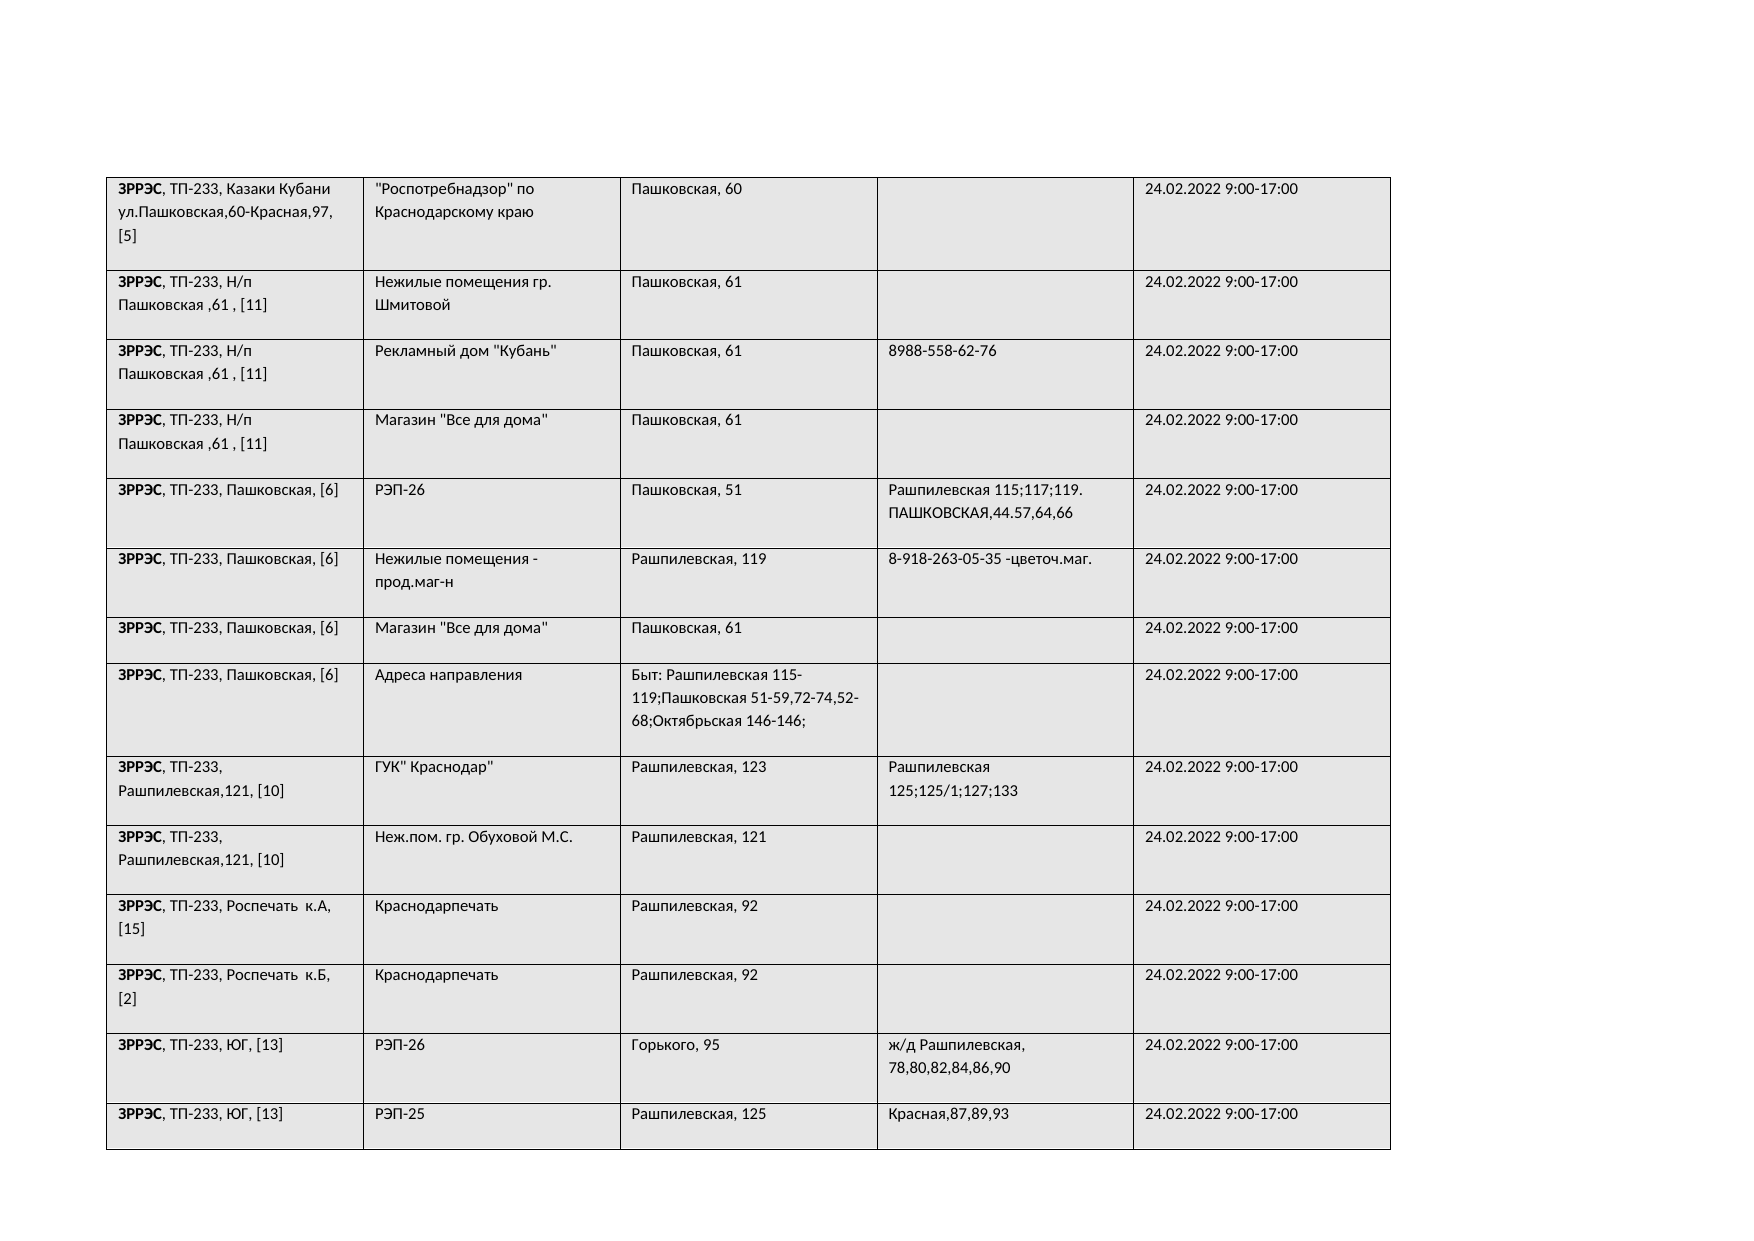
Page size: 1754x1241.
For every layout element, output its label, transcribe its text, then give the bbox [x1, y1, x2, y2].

table_cell Нежилые помещения - прод.маг-н [364, 549, 620, 617]
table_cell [107, 1104, 363, 1148]
table_cell Краснодарпечать [364, 895, 620, 964]
table_cell Пашковская, 60 [621, 178, 877, 270]
table_cell [878, 664, 1133, 756]
table_cell 24.02.2022 9:00-17:00 [1134, 895, 1390, 964]
table_cell "Роспотребнадзор" по Краснодарскому краю [364, 178, 620, 270]
table_cell Пашковская, 61 [621, 618, 877, 663]
table_cell Рекламный дом "Кубань" [364, 340, 620, 409]
table_cell [878, 410, 1133, 478]
table_cell Адреса направления [364, 664, 620, 756]
table_cell [878, 271, 1133, 339]
table_cell Рашпилевская, 92 [621, 895, 877, 964]
table_cell РЭП-25 [364, 1104, 620, 1148]
table_cell Рашпилевская, 92 [621, 965, 877, 1033]
table_cell Краснодарпечать [364, 965, 620, 1033]
table_cell Рашпилевская, 119 [621, 549, 877, 617]
table_cell ж/д Рашпилевская, 78,80,82,84,86,90 [878, 1034, 1133, 1102]
table_cell ЗРРЭС, ТП-233, Рашпилевская,121, [10] [107, 826, 363, 894]
table_cell Пашковская, 61 [621, 410, 877, 478]
table_cell Магазин "Все для дома" [364, 618, 620, 663]
table_cell 24.02.2022 9:00-17:00 [1134, 965, 1390, 1033]
table_cell 24.02.2022 9:00-17:00 [1134, 1034, 1390, 1102]
table_cell Рашпилевская, 125 [621, 1104, 877, 1148]
table_cell 8988-558-62-76 [878, 340, 1133, 409]
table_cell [1134, 178, 1390, 270]
table_cell 24.02.2022 9:00-17:00 [1134, 271, 1390, 339]
table_cell Пашковская, 61 [621, 340, 877, 409]
table_cell Рашпилевская, 121 [621, 826, 877, 894]
table_cell 24.02.2022 9:00-17:00 [1134, 618, 1390, 663]
table_cell Быт: Рашпилевская 115-119;Пашковская 51-59,72-74,52-68;Октябрьская 146-146; [621, 664, 877, 756]
table_cell Магазин "Все для дома" [364, 410, 620, 478]
table_cell ЗРРЭС, ТП-233, Роспечать к.Б, [2] [107, 965, 363, 1033]
table_cell Рашпилевская, 123 [621, 757, 877, 825]
table_cell Пашковская, 51 [621, 479, 877, 547]
table_cell [878, 826, 1133, 894]
table_cell Красная,87,89,93 [878, 1104, 1133, 1148]
table_cell РЭП-26 [364, 479, 620, 547]
table_cell 24.02.2022 9:00-17:00 [1134, 664, 1390, 756]
table_cell ЗРРЭС, ТП-233, Пашковская, [6] [107, 479, 363, 547]
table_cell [107, 178, 363, 270]
table_cell 24.02.2022 9:00-17:00 [1134, 826, 1390, 894]
table_cell [878, 178, 1133, 270]
table_cell ЗРРЭС, ТП-233, ЮГ, [13] [107, 1034, 363, 1102]
table_cell ЗРРЭС, ТП-233, Н/п Пашковская ,61 , [11] [107, 271, 363, 339]
table_cell [878, 618, 1133, 663]
table_cell 24.02.2022 9:00-17:00 [1134, 757, 1390, 825]
table_cell ГУК" Краснодар" [364, 757, 620, 825]
table_cell ЗРРЭС, ТП-233, Н/п Пашковская ,61 , [11] [107, 410, 363, 478]
table_cell Пашковская, 61 [621, 271, 877, 339]
table_cell Рашпилевская 125;125/1;127;133 [878, 757, 1133, 825]
table_cell ЗРРЭС, ТП-233, Роспечать к.А, [15] [107, 895, 363, 964]
table_cell 24.02.2022 9:00-17:00 [1134, 479, 1390, 547]
table_cell 24.02.2022 9:00-17:00 [1134, 340, 1390, 409]
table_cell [1134, 1104, 1390, 1148]
table_cell Рашпилевская 115;117;119. ПАШКОВСКАЯ,44.57,64,66 [878, 479, 1133, 547]
table_cell ЗРРЭС, ТП-233, Пашковская, [6] [107, 664, 363, 756]
table_cell Нежилые помещения гр. Шмитовой [364, 271, 620, 339]
table_cell ЗРРЭС, ТП-233, Н/п Пашковская ,61 , [11] [107, 340, 363, 409]
table_cell 24.02.2022 9:00-17:00 [1134, 549, 1390, 617]
table_cell [878, 895, 1133, 964]
table_cell Горького, 95 [621, 1034, 877, 1102]
table_cell Неж.пом. гр. Обуховой М.С. [364, 826, 620, 894]
table_cell 24.02.2022 9:00-17:00 [1134, 410, 1390, 478]
table_cell РЭП-26 [364, 1034, 620, 1102]
table_cell 8-918-263-05-35 -цветоч.маг. [878, 549, 1133, 617]
table_cell ЗРРЭС, ТП-233, Пашковская, [6] [107, 549, 363, 617]
table_cell ЗРРЭС, ТП-233, Пашковская, [6] [107, 618, 363, 663]
table_cell [878, 965, 1133, 1033]
table_cell ЗРРЭС, ТП-233, Рашпилевская,121, [10] [107, 757, 363, 825]
